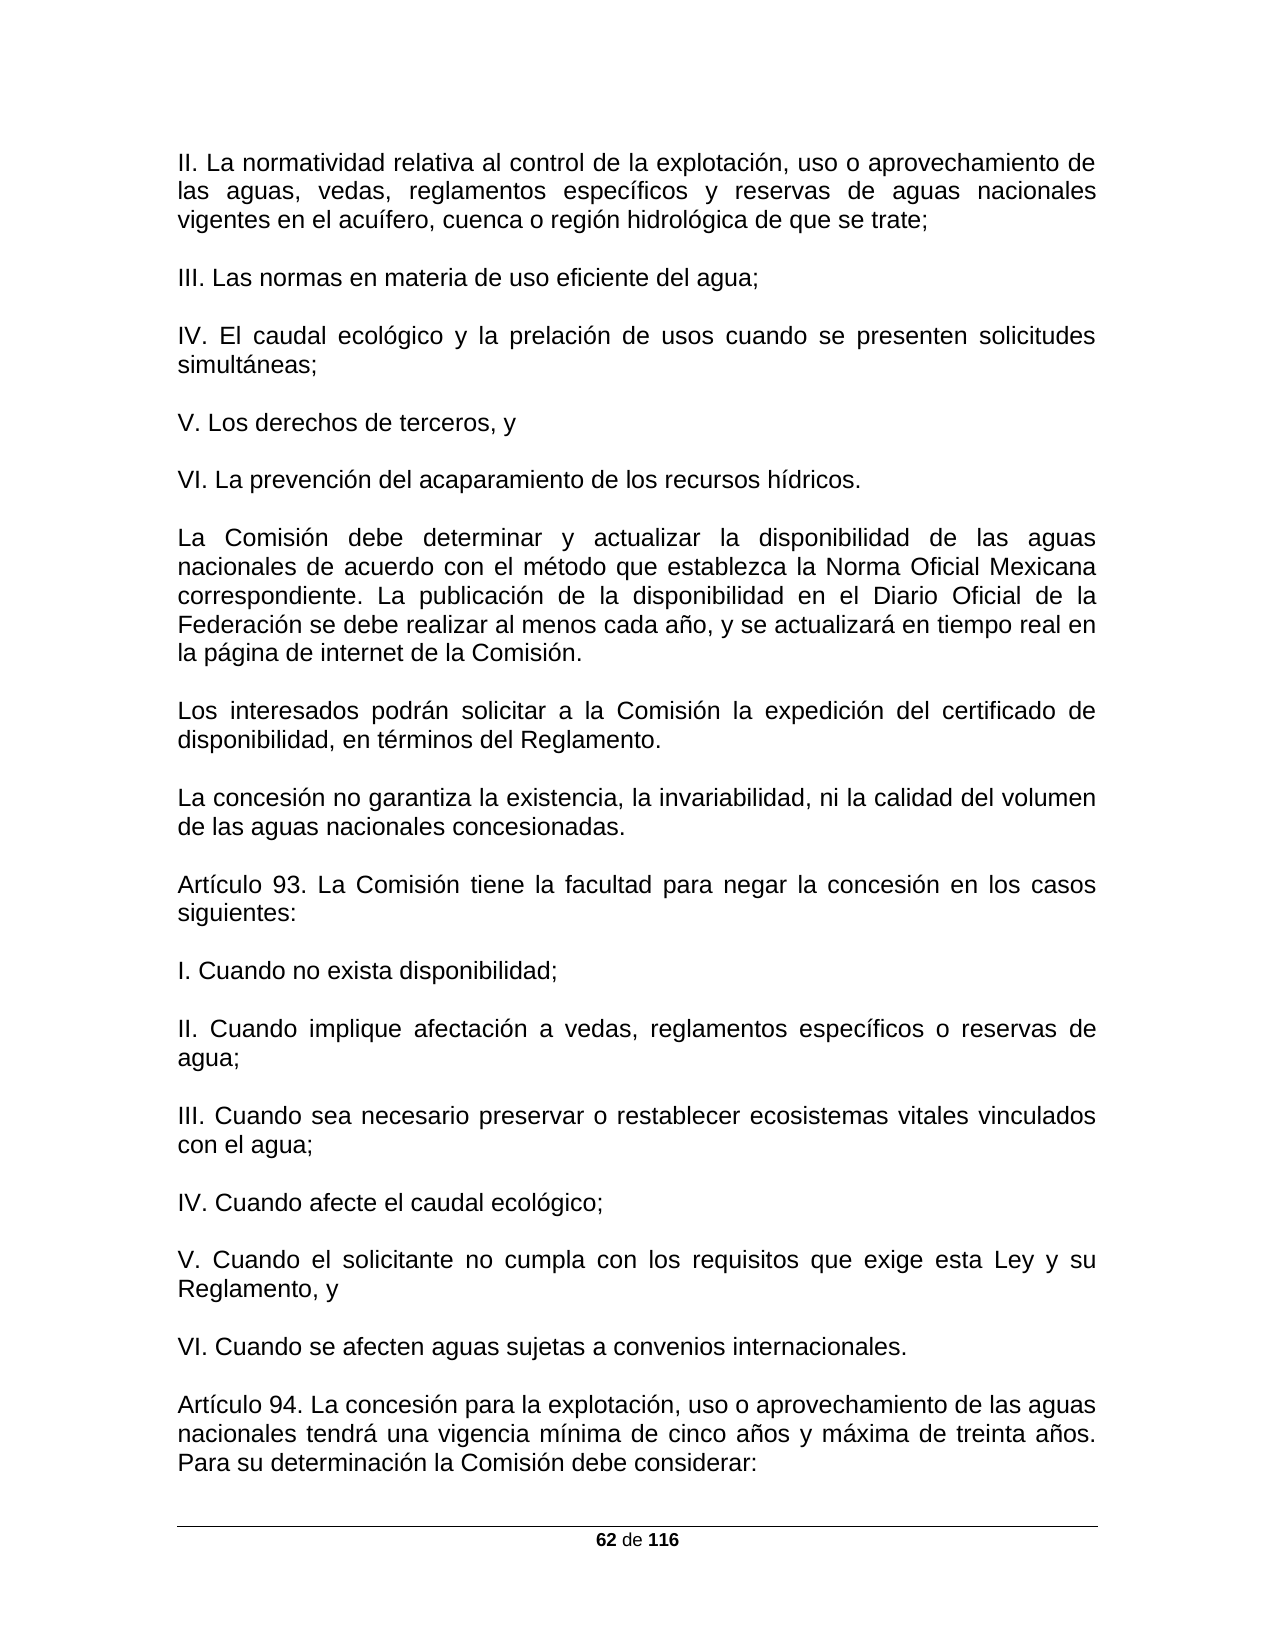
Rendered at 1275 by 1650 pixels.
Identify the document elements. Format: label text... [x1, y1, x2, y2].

text IV. Cuando afecte el caudal ecológico; [177, 1188, 1098, 1216]
text La concesión no garantiza la existencia, la invariabilidad, ni la calidad del volumen de las aguas nacionales concesionadas. [177, 783, 1098, 841]
text II. Cuando implique afectación a vedas, reglamentos específicos o reservas de agua; [177, 1014, 1098, 1072]
text IV. El caudal ecológico y la prelación de usos cuando se presenten solicitudes simultáneas; [177, 321, 1098, 378]
text VI. Cuando se afecten aguas sujetas a convenios internacionales. [177, 1332, 1098, 1361]
text Los interesados podrán solicitar a la Comisión la expedición del certificado de disponibilidad, en términos del Reglamento. [177, 696, 1098, 754]
text La Comisión debe determinar y actualizar la disponibilidad de las aguas nacionales de acuerdo con el método que establezca la Norma Oficial Mexicana correspondiente. La publicación de la disponibilidad en el Diario Oficial de la Federación se debe realizar al menos cada año, y se actualizará en tiempo real en la página de internet de la Comisión. [177, 523, 1098, 667]
text III. Las normas en materia de uso eficiente del agua; [177, 263, 1098, 292]
text VI. La prevención del acaparamiento de los recursos hídricos. [177, 466, 1098, 494]
text III. Cuando sea necesario preservar o restablecer ecosistemas vitales vinculados con el agua; [177, 1101, 1098, 1158]
text Artículo 93. La Comisión tiene la facultad para negar la concesión en los casos siguientes: [177, 870, 1098, 927]
text I. Cuando no exista disponibilidad; [177, 956, 1098, 985]
text Artículo 94. La concesión para la explotación, uso o aprovechamiento de las aguas nacionales tendrá una vigencia mínima de cinco años y máxima de treinta años. Para su determinación la Comisión debe considerar: [177, 1390, 1098, 1476]
text V. Cuando el solicitante no cumpla con los requisitos que exige esta Ley y su Reglamento, y [177, 1246, 1098, 1303]
text II. La normatividad relativa al control de la explotación, uso o aprovechamiento de las aguas, vedas, reglamentos específicos y reservas de aguas nacionales vigentes en el acuífero, cuenca o región hidrológica de que se trate; [177, 148, 1098, 234]
text V. Los derechos de terceros, y [177, 408, 1098, 436]
